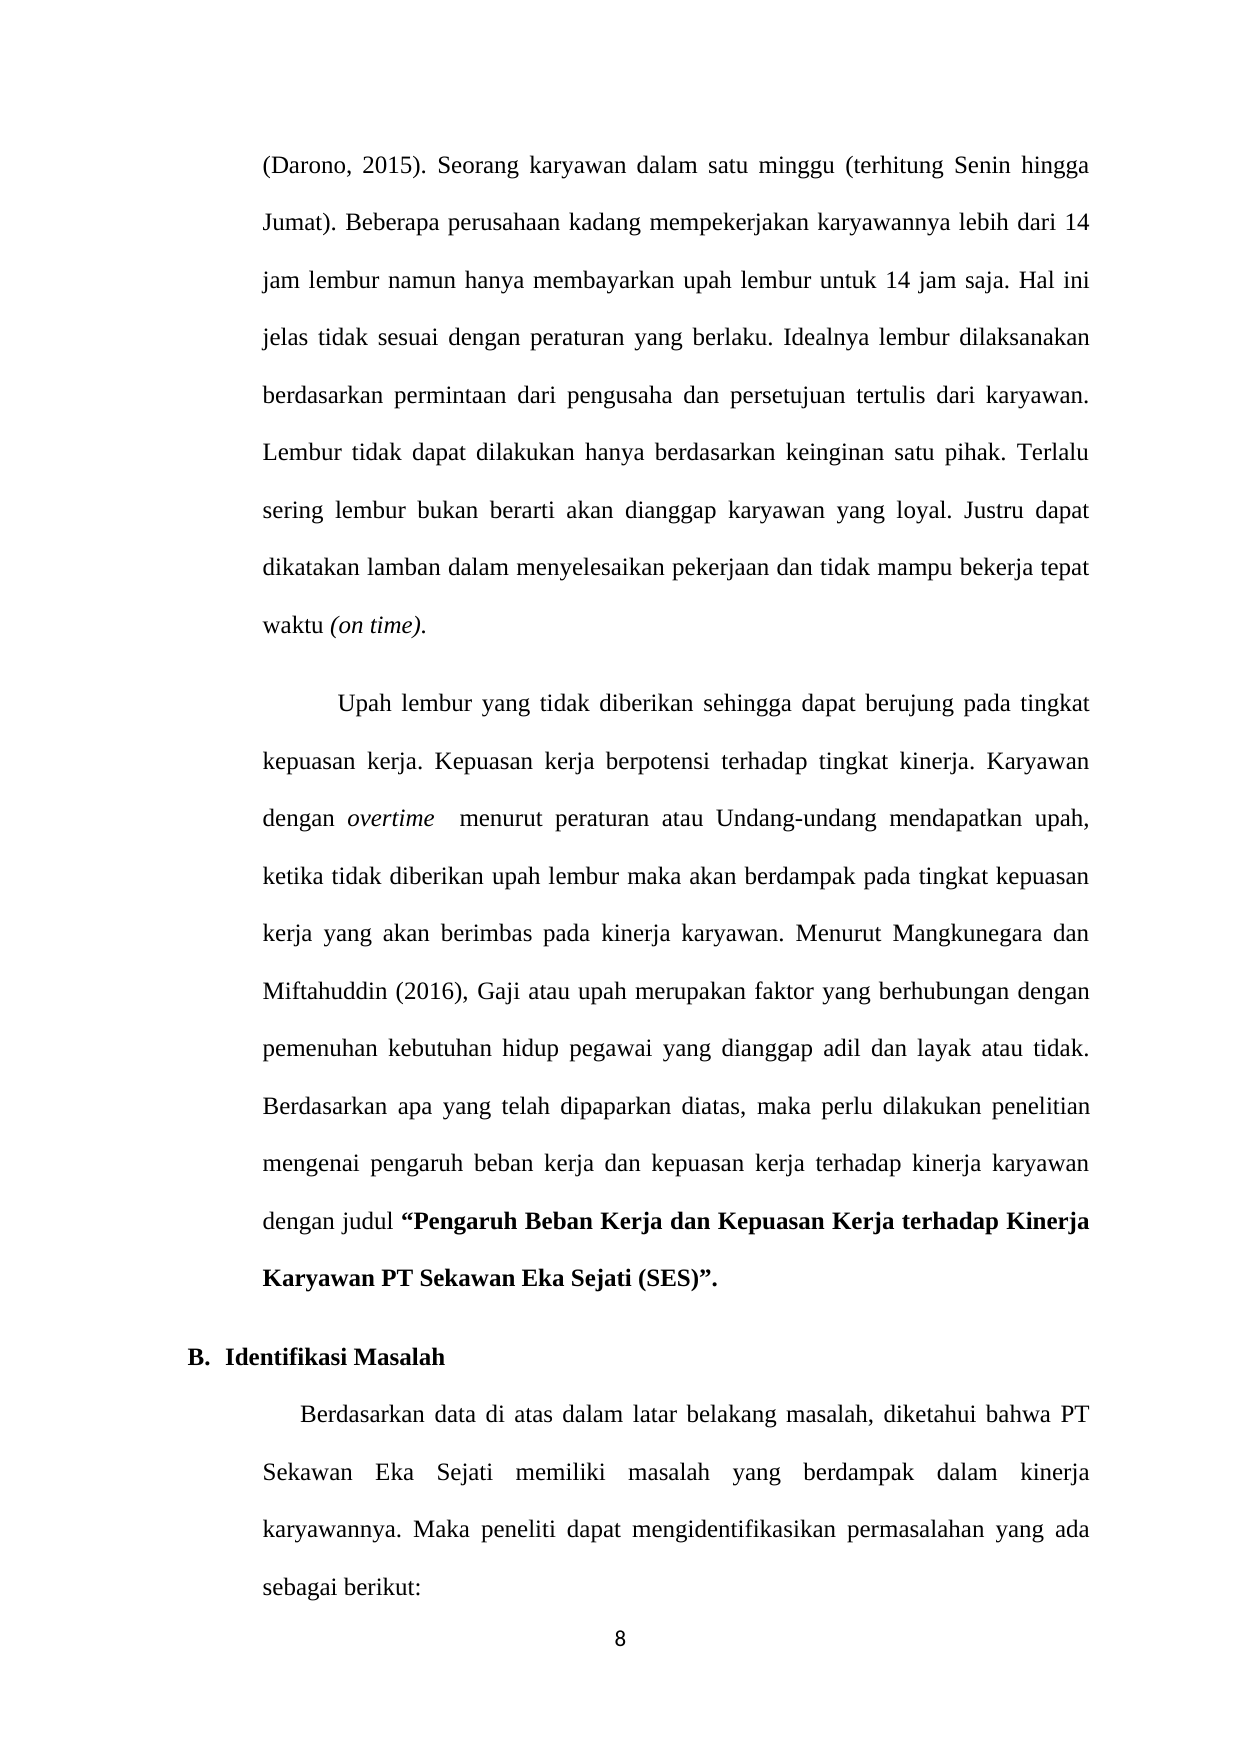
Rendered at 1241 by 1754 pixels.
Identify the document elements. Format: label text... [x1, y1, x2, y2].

text Upah lembur yang tidak diberikan sehingga dapat berujung pada tingkat kepuasan kerja. Kepuasan kerja berpotensi terhadap tingkat kinerja. Karyawan dengan overtime menurut peraturan atau Undang-undang mendapatkan upah, ketika tidak diberikan upah lembur maka akan berdampak pada tingkat kepuasan kerja yang akan berimbas pada kinerja karyawan. Menurut Mangkunegara dan Miftahuddin (2016), Gaji atau upah merupakan faktor yang berhubungan dengan pemenuhan kebutuhan hidup pegawai yang dianggap adil dan layak atau tidak. Berdasarkan apa yang telah dipaparkan diatas, maka perlu dilakukan penelitian mengenai pengaruh beban kerja dan kepuasan kerja terhadap kinerja karyawan dengan judul “Pengaruh Beban Kerja dan Kepuasan Kerja terhadap Kinerja Karyawan PT Sekawan Eka Sejati (SES)”. [262, 688, 1090, 1292]
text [262, 150, 1090, 639]
subtitle Identifikasi Masalah [187, 1342, 1090, 1370]
list Berdasarkan data di atas dalam latar belakang masalah, diketahui bahwa PT Sekawan Eka Sejati memiliki masalah yang berdampak dalam kinerja karyawannya. Maka peneliti dapat mengidentifikasikan permasalahan yang ada sebagai berikut: [262, 1399, 1090, 1600]
